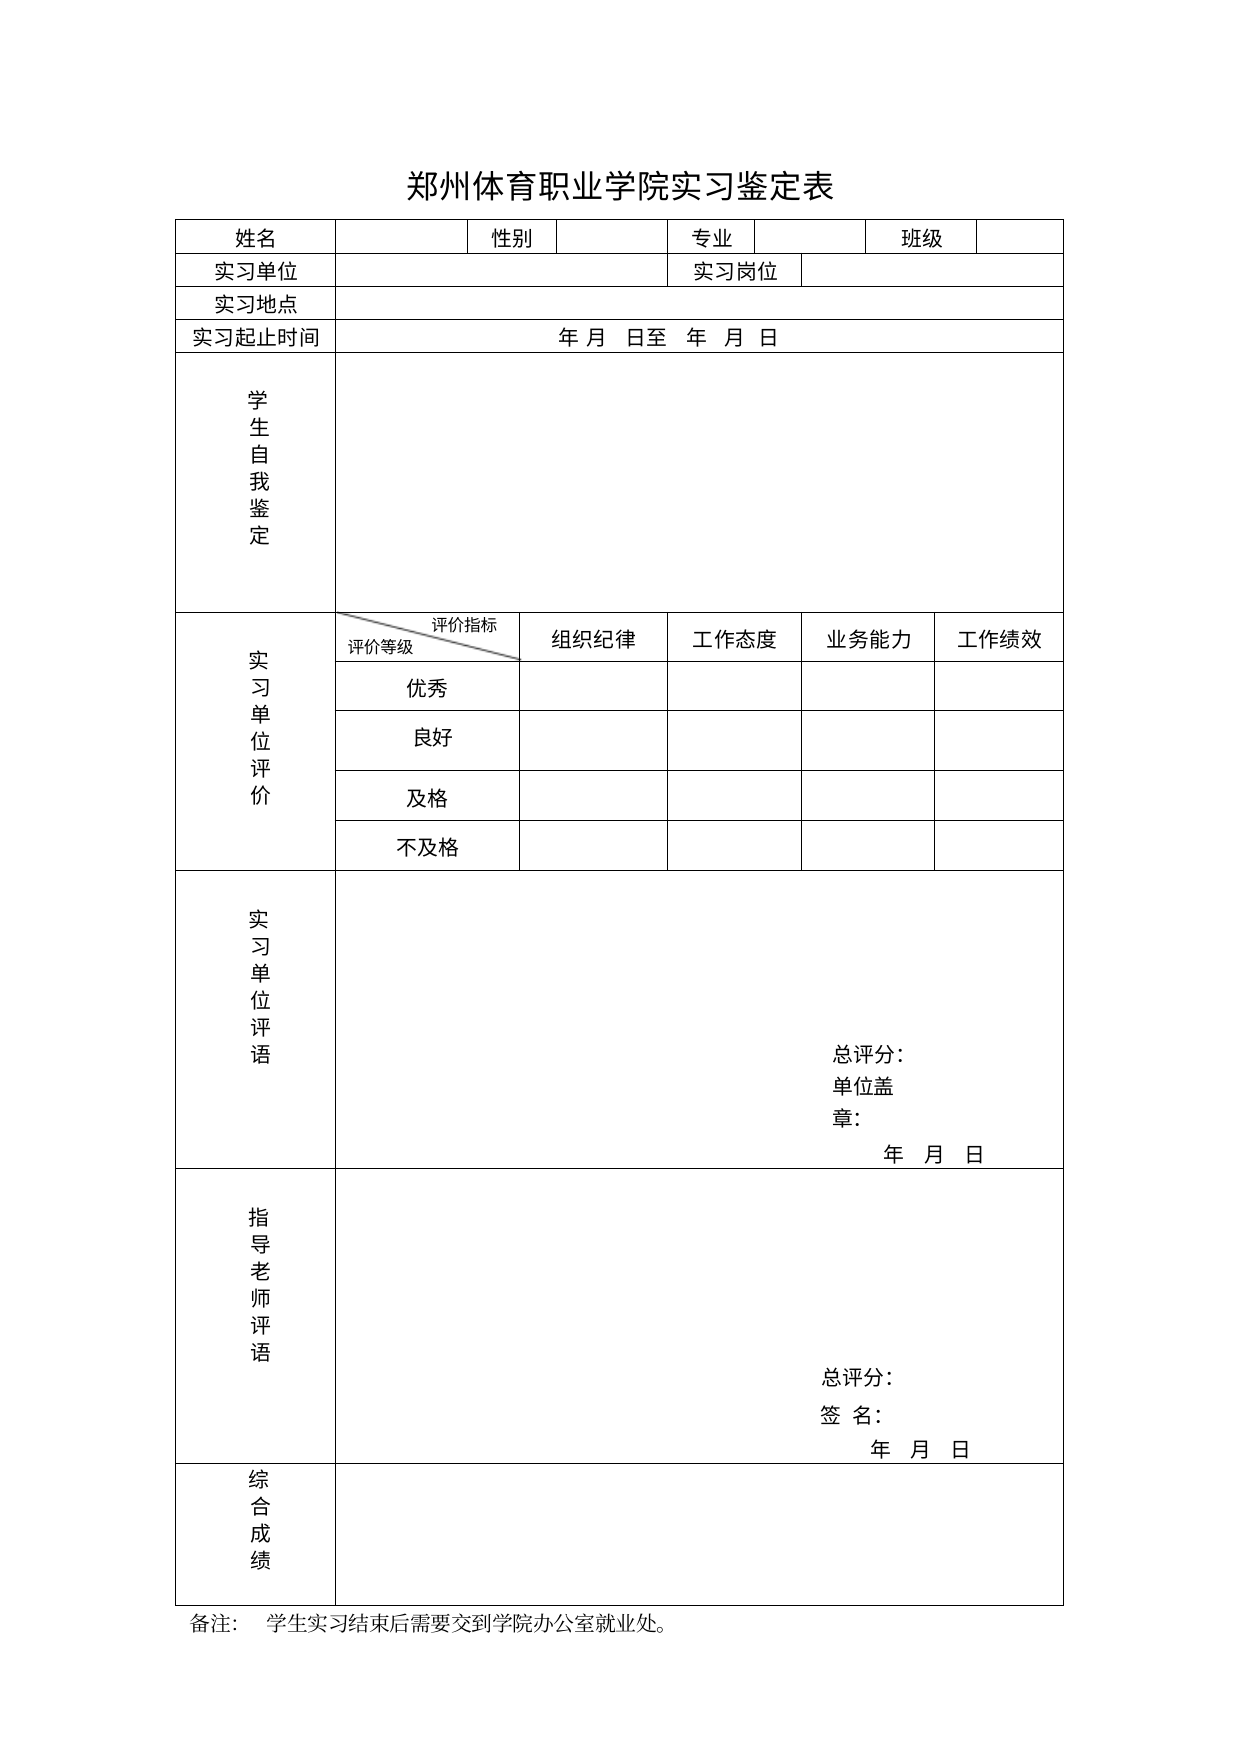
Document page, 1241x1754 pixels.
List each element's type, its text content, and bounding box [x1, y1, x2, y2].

table_cell 业务能力 [802, 613, 934, 661]
table_cell [520, 711, 667, 770]
table_cell 实习起止时间 [176, 320, 335, 352]
table_header [977, 220, 1063, 252]
table_cell 总评分： 单位盖章： 年 月 日 [336, 871, 1063, 1168]
table_cell 不及格 [336, 821, 519, 870]
table_cell 总评分： 签 名： 年 月 日 [336, 1169, 1063, 1463]
table_cell [668, 771, 801, 819]
text 备注： 学生实习结束后需要交到学院办公室就业处。 [189, 1609, 1064, 1637]
table_cell [668, 662, 801, 710]
table_cell [336, 254, 667, 286]
table_cell 综 合 成 绩 [176, 1464, 335, 1605]
table_cell [935, 711, 1063, 770]
table_cell [520, 662, 667, 710]
table_cell 组织纪律 [520, 613, 667, 661]
table_cell 学 生 自 我 鉴 定 [176, 353, 335, 612]
table_cell 及格 [336, 771, 519, 819]
table_header 性别 [468, 220, 556, 252]
table_cell 工作态度 [668, 613, 801, 661]
table_cell 实习单位 [176, 254, 335, 286]
table_cell [802, 771, 934, 819]
table_cell [935, 771, 1063, 819]
text 郑州体育职业学院实习鉴定表 [406, 163, 1064, 207]
table_cell [935, 662, 1063, 710]
table_cell 工作绩效 [935, 613, 1063, 661]
table_cell 实 习 单 位 评 价 [176, 613, 335, 870]
table_cell 实习地点 [176, 287, 335, 318]
table_cell 良好 [336, 711, 519, 770]
table_cell [668, 821, 801, 870]
table_cell [336, 353, 1063, 612]
table_cell 实习岗位 [668, 254, 801, 286]
table_header [336, 220, 467, 252]
table_cell [520, 821, 667, 870]
table_cell [336, 287, 1063, 318]
table_cell [802, 711, 934, 770]
table_cell [520, 771, 667, 819]
table_cell 优秀 [336, 662, 519, 710]
table_cell [935, 821, 1063, 870]
table_cell 实 习 单 位 评 语 [176, 871, 335, 1168]
table_cell 年 月 日至 年 月 日 [336, 320, 1063, 352]
table_cell [336, 1464, 1063, 1605]
table_cell [802, 662, 934, 710]
table_header 姓名 [176, 220, 335, 252]
table_header 专业 [668, 220, 754, 252]
table_cell [802, 254, 1063, 286]
table_cell [802, 821, 934, 870]
table_header [557, 220, 667, 252]
table_cell 评价指标 评价等级 [336, 613, 519, 661]
table_cell 指 导 老 师 评 语 [176, 1169, 335, 1463]
table_cell [668, 711, 801, 770]
table_header [755, 220, 865, 252]
table_header 班级 [866, 220, 976, 252]
